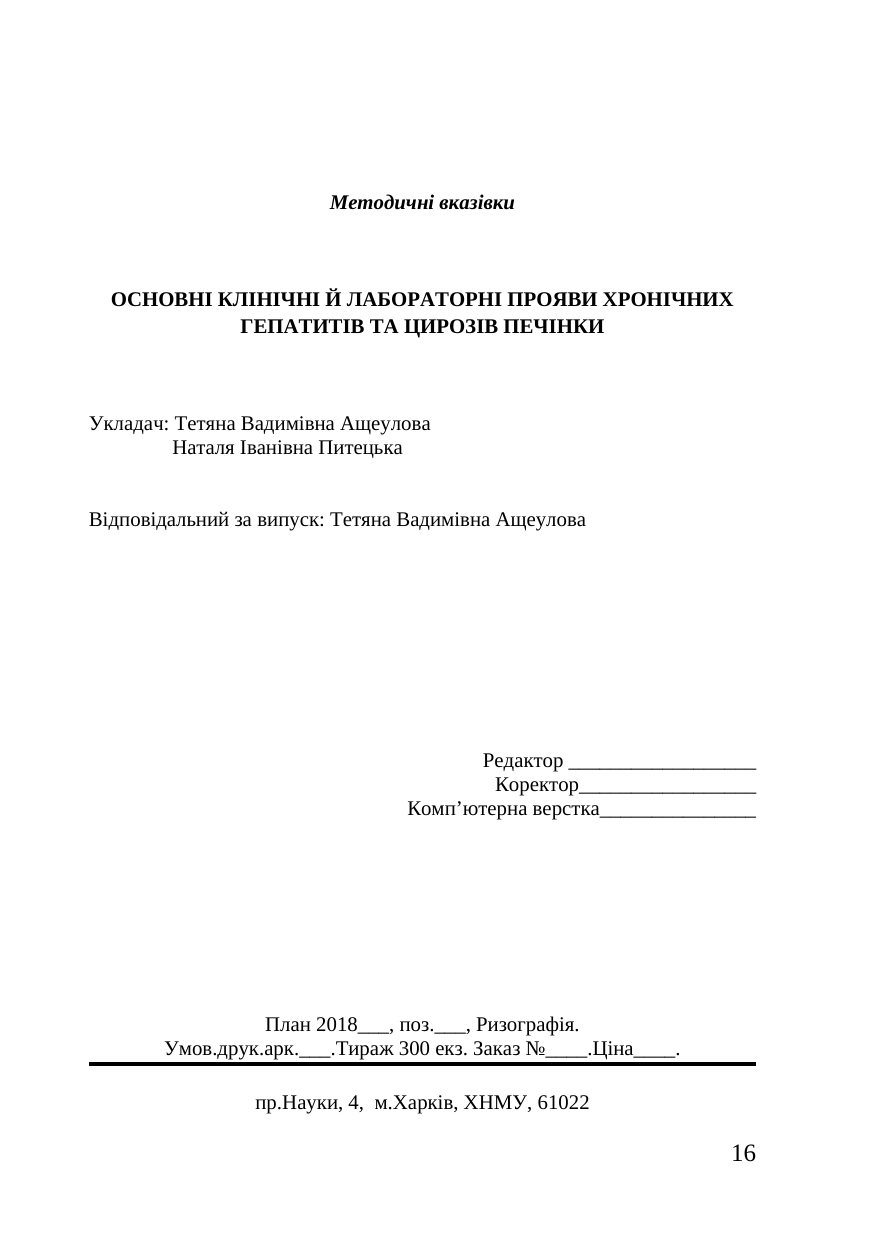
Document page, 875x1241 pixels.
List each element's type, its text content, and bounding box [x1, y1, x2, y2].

text Відповідальний за випуск: Тетяна Вадимівна Ащеулова [89, 507, 756, 531]
text Комп’ютерна верстка_______________ [89, 796, 756, 820]
text Коректор_________________ [89, 772, 756, 796]
text Методичні вказівки [89, 190, 756, 214]
text пр.Науки, 4, м.Харків, ХНМУ, 61022 [89, 1090, 756, 1114]
text План 2018___, поз.___, Ризографія. [89, 1012, 756, 1036]
text ОСНОВНІ КЛІНІЧНІ Й ЛАБОРАТОРНІ ПРОЯВИ ХРОНІЧНИХ ГЕПАТИТІВ ТА ЦИРОЗІВ ПЕЧІНКИ [89, 287, 756, 338]
text Укладач: Тетяна Вадимівна Ащеулова [89, 411, 756, 435]
text Умов.друк.арк.___.Тираж 300 екз. Заказ №____.Ціна____. [89, 1036, 756, 1062]
text Редактор __________________ [89, 748, 756, 772]
text Наталя Іванівна Питецька [89, 435, 756, 459]
